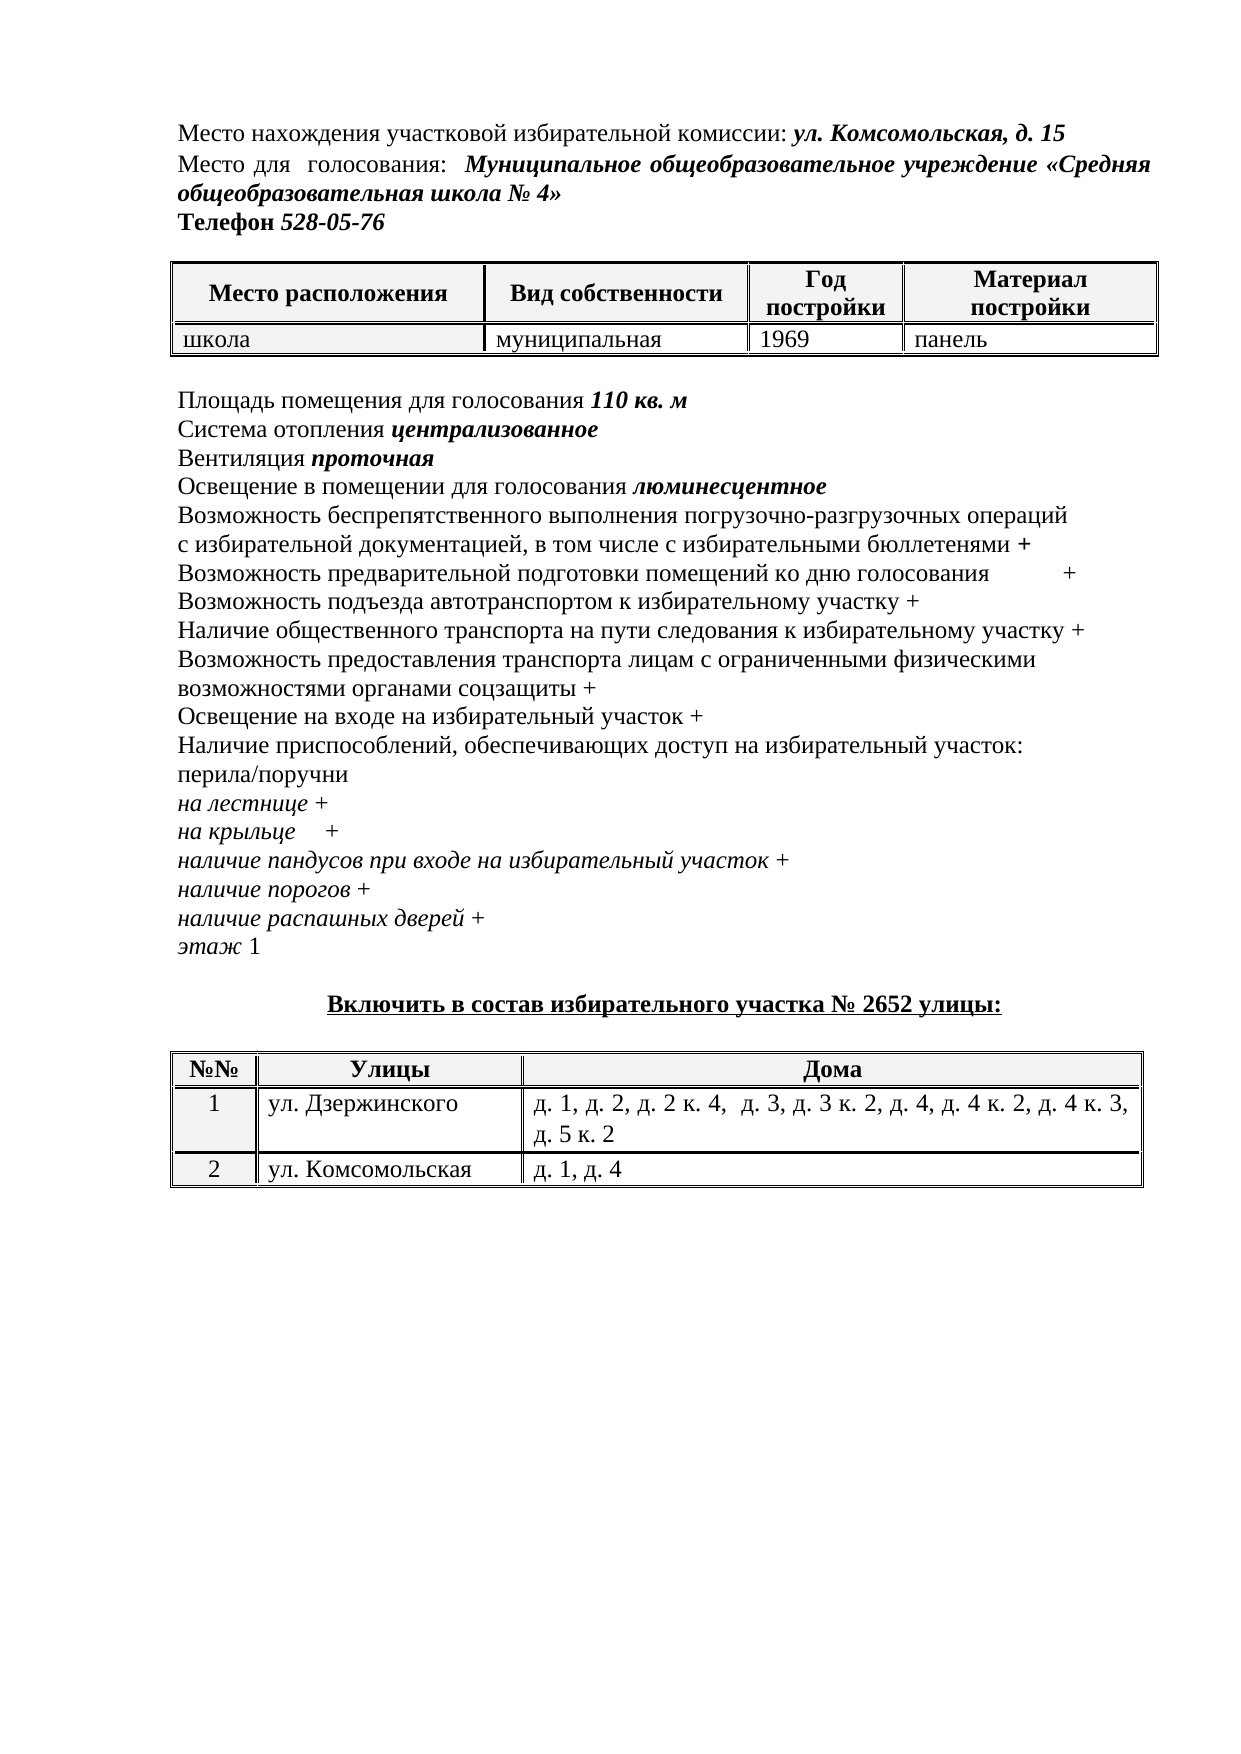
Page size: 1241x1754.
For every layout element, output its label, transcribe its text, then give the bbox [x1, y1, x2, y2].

text наличие пандусов при входе на избирательный участок + [177, 845, 1152, 874]
text Место для голосования: Муниципальное общеобразовательное учреждение «Средняя общеобразовательная школа № 4» [177, 149, 1152, 207]
table_cell школа [173, 321, 484, 353]
table_cell 2 [172, 1151, 257, 1185]
table_header Год постройки [748, 263, 903, 321]
table_header №№ [173, 1054, 257, 1085]
table_cell ул. Комсомольская [257, 1153, 522, 1185]
table_header Материал постройки [903, 263, 1156, 321]
text Вентиляция проточная [177, 443, 1152, 471]
text с избирательной документацией, в том числе с избирательными бюллетенями + [177, 529, 1152, 558]
text Освещение в помещении для голосования люминесцентное [177, 471, 1152, 500]
table_header Дома [523, 1054, 1141, 1085]
text Включить в состав избирательного участка № 2652 улицы: [177, 989, 1152, 1018]
table_cell д. 1, д. 4 [523, 1151, 1143, 1185]
text Освещение на входе на избирательный участок + [177, 701, 1152, 730]
text Система отопления централизованное [177, 414, 1152, 443]
text Возможность беспрепятственного выполнения погрузочно-разгрузочных операций [177, 500, 1152, 529]
table_cell панель [903, 321, 1156, 353]
table_cell ул. Дзержинского [259, 1089, 521, 1151]
text Наличие приспособлений, обеспечивающих доступ на избирательный участок: [177, 730, 1152, 759]
text Наличие общественного транспорта на пути следования к избирательному участку + [177, 615, 1152, 644]
text перила/поручни [177, 759, 1152, 788]
table_header Место расположения [173, 264, 484, 321]
text Возможность предварительной подготовки помещений ко дню голосования + Возможность подъезда автотранспортом к избирательному участку + [177, 558, 1152, 615]
text Телефон 528-05-76 [177, 207, 1152, 235]
table_cell д. 1, д. 2, д. 2 к. 4, д. 3, д. 3 к. 2, д. 4, д. 4 к. 2, д. 4 к. 3, д. 5 к. 2 [523, 1085, 1143, 1151]
text наличие порогов + [177, 874, 1152, 903]
text на крыльце + [177, 816, 1152, 845]
text этаж 1 [177, 931, 1152, 960]
text Место нахождения участковой избирательной комиссии: ул. Комсомольская, д. 15 [177, 118, 1152, 147]
text наличие распашных дверей + [177, 903, 1152, 931]
table_cell муниципальная [485, 325, 748, 353]
table_header Вид собственности [485, 264, 748, 321]
table_cell 1969 [748, 324, 903, 353]
table_cell 1 [172, 1085, 257, 1151]
text Возможность предоставления транспорта лицам с ограниченными физическими возможностями органами соцзащиты + [177, 644, 1152, 701]
table_header Улицы [257, 1054, 522, 1085]
text на лестнице + [177, 788, 1152, 816]
text Площадь помещения для голосования 110 кв. м [177, 385, 1152, 414]
